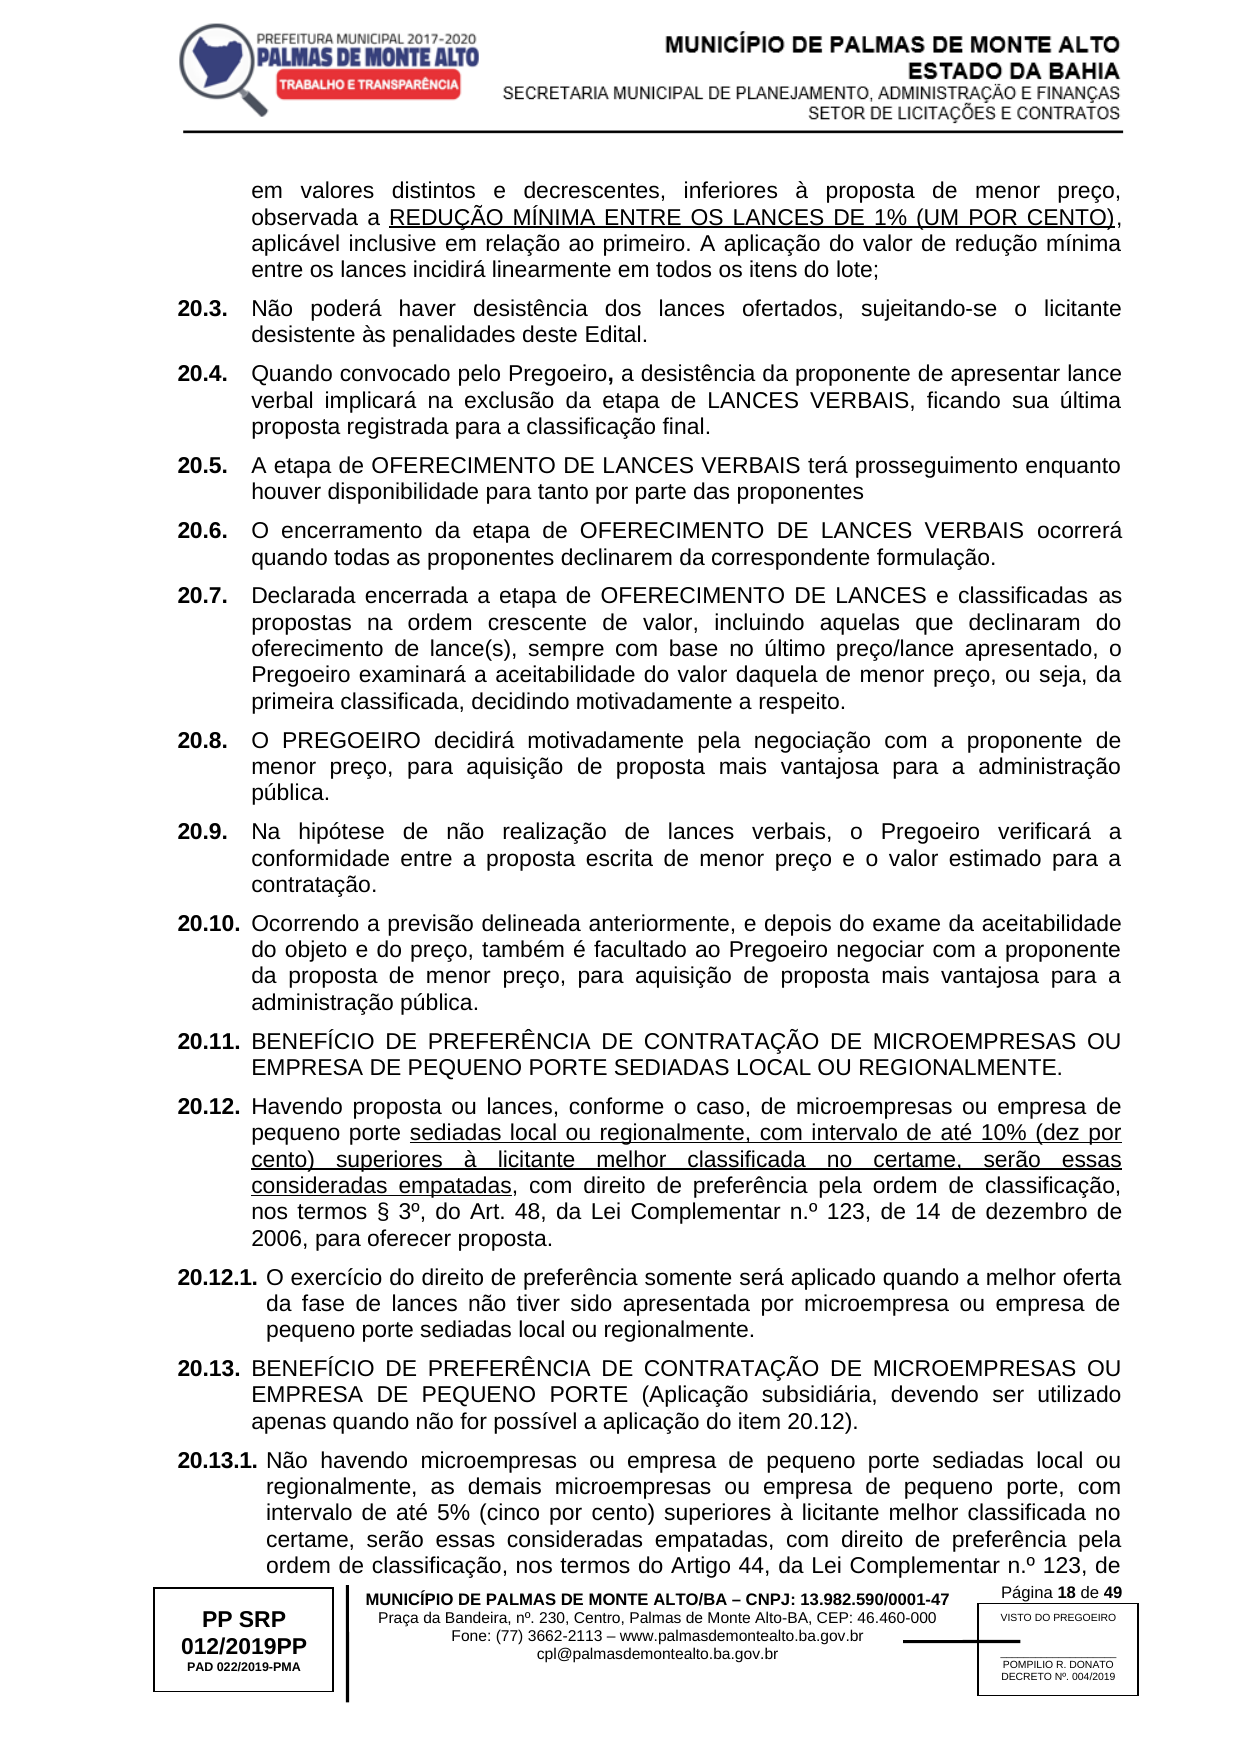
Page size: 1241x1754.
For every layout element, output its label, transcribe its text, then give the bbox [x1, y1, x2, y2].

list Quando convocado pelo Pregoeiro, a desistência da proponente de apresentar lance verbal implicará na exclusão da etapa de LANCES VERBAIS, ficando sua última proposta registrada para a classificação final. [177, 360, 1122, 439]
list BENEFÍCIO DE PREFERÊNCIA DE CONTRATAÇÃO DE MICROEMPRESAS OU EMPRESA DE PEQUENO PORTE (Aplicação subsidiária, devendo ser utilizado apenas quando não for possível a aplicação do item 20.12). [177, 1355, 1122, 1434]
list O encerramento da etapa de OFERECIMENTO DE LANCES VERBAIS ocorrerá quando todas as proponentes declinarem da correspondente formulação. [177, 517, 1122, 570]
list Não poderá haver desistência dos lances ofertados, sujeitando-se o licitante desistente às penalidades deste Edital. [177, 295, 1122, 348]
list O exercício do direito de preferência somente será aplicado quando a melhor oferta da fase de lances não tiver sido apresentada por microempresa ou empresa de pequeno porte sediadas local ou regionalmente. [177, 1263, 1122, 1342]
list Na hipótese de não realização de lances verbais, o Pregoeiro verificará a conformidade entre a proposta escrita de menor preço e o valor estimado para a contratação. [177, 818, 1122, 897]
list Declarada encerrada a etapa de OFERECIMENTO DE LANCES e classificadas as propostas na ordem crescente de valor, incluindo aquelas que declinaram do oferecimento de lance(s), sempre com base no último preço/lance apresentado, o Pregoeiro examinará a aceitabilidade do valor daquela de menor preço, ou seja, da primeira classificada, decidindo motivadamente a respeito. [177, 582, 1122, 714]
list Ocorrendo a previsão delineada anteriormente, e depois do exame da aceitabilidade do objeto e do preço, também é facultado ao Pregoeiro negociar com a proponente da proposta de menor preço, para aquisição de proposta mais vantajosa para a administração pública. [177, 910, 1122, 1015]
list Havendo proposta ou lances, conforme o caso, de microempresas ou empresa de pequeno porte sediadas local ou regionalmente, com intervalo de até 10% (dez por cento) superiores à licitante melhor classificada no certame, serão essas consideradas empatadas, com direito de preferência pela ordem de classificação, nos termos § 3º, do Art. 48, da Lei Complementar n.º 123, de 14 de dezembro de 2006, para oferecer proposta. [177, 1093, 1122, 1251]
list BENEFÍCIO DE PREFERÊNCIA DE CONTRATAÇÃO DE MICROEMPRESAS OU EMPRESA DE PEQUENO PORTE SEDIADAS LOCAL OU REGIONALMENTE. [177, 1028, 1122, 1080]
picture [177, 21, 1124, 142]
list O PREGOEIRO decidirá motivadamente pela negociação com a proponente de menor preço, para aquisição de proposta mais vantajosa para a administração pública. [177, 727, 1122, 806]
list A etapa de OFERECIMENTO DE LANCES VERBAIS terá prosseguimento enquanto houver disponibilidade para tanto por parte das proponentes [177, 452, 1122, 504]
